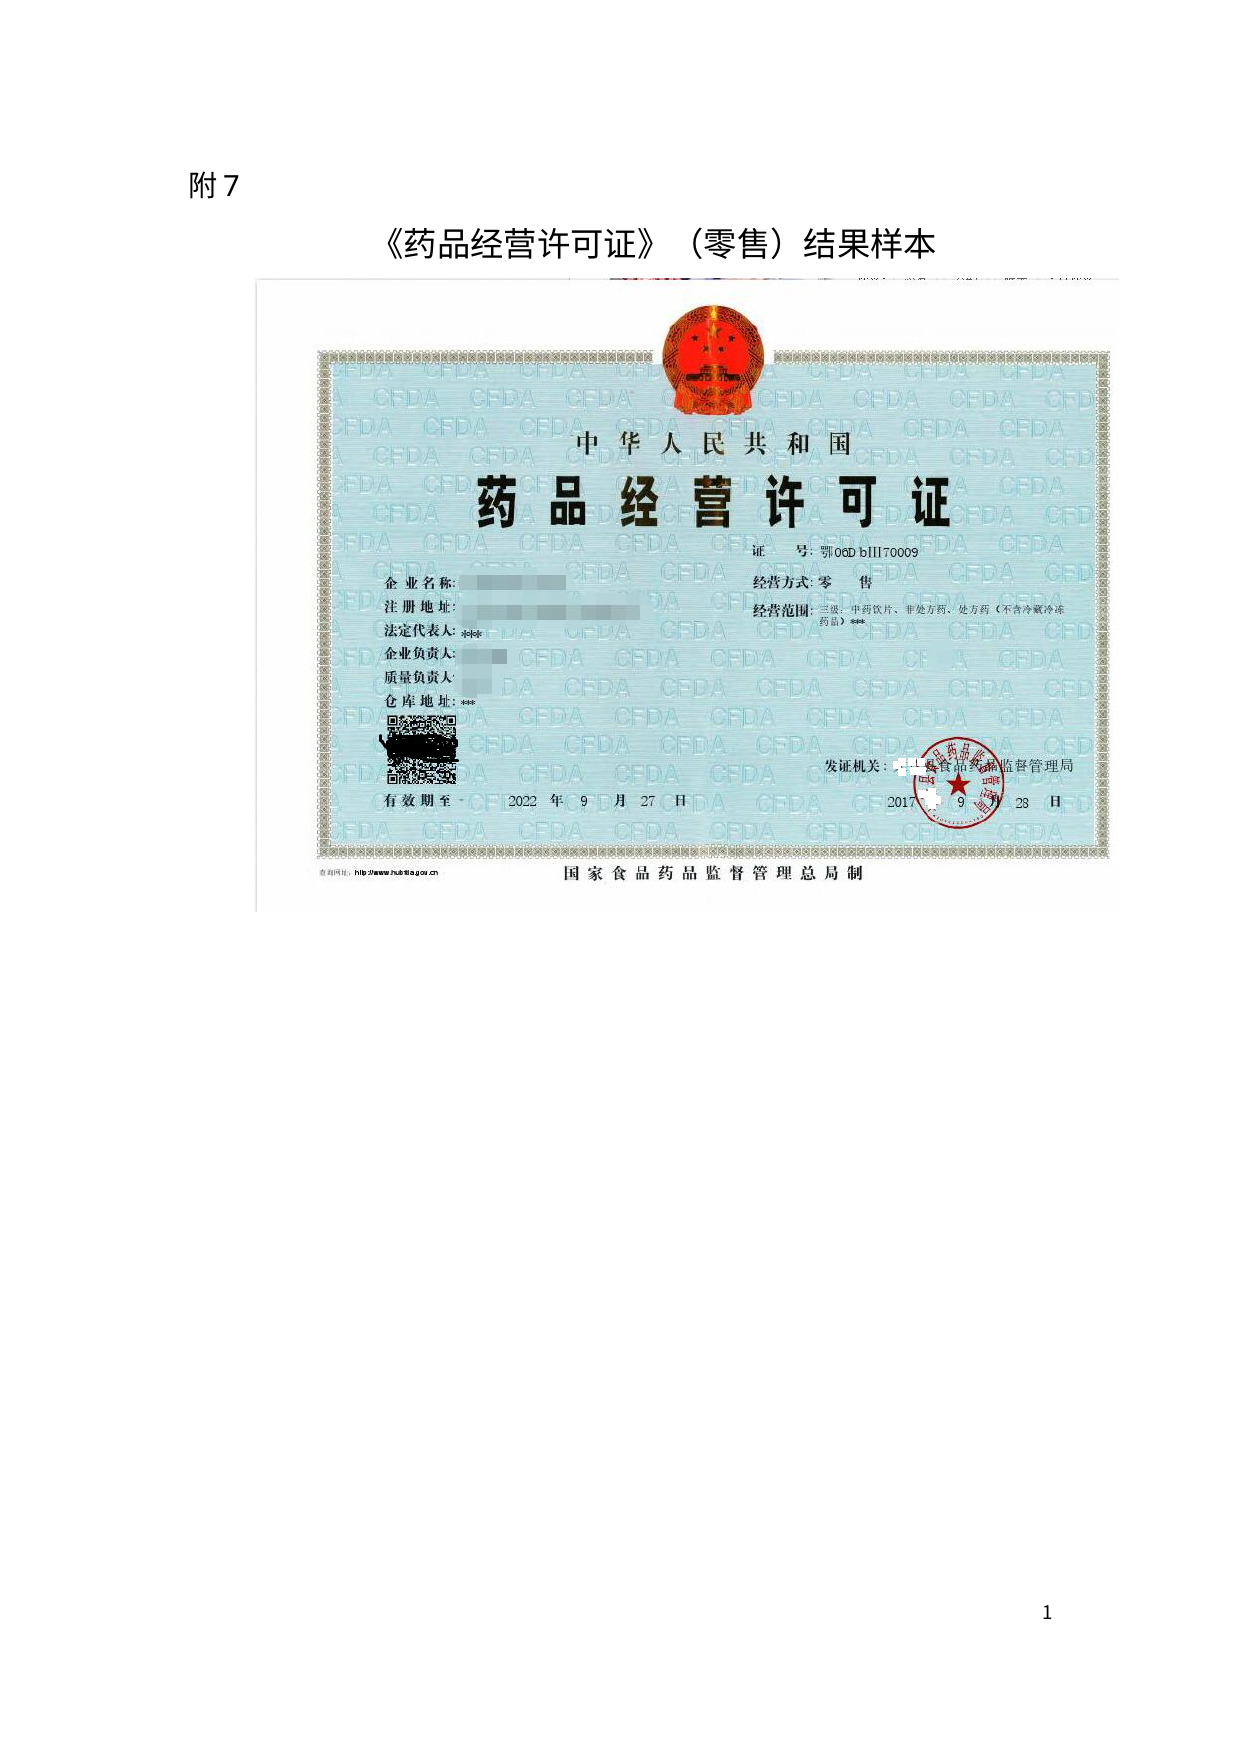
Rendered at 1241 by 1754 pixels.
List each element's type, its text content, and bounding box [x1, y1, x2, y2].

text 《药品经营许可证》（零售）结果样本 [188, 217, 1052, 266]
text 附7 [188, 162, 1052, 205]
picture [254, 278, 1119, 912]
